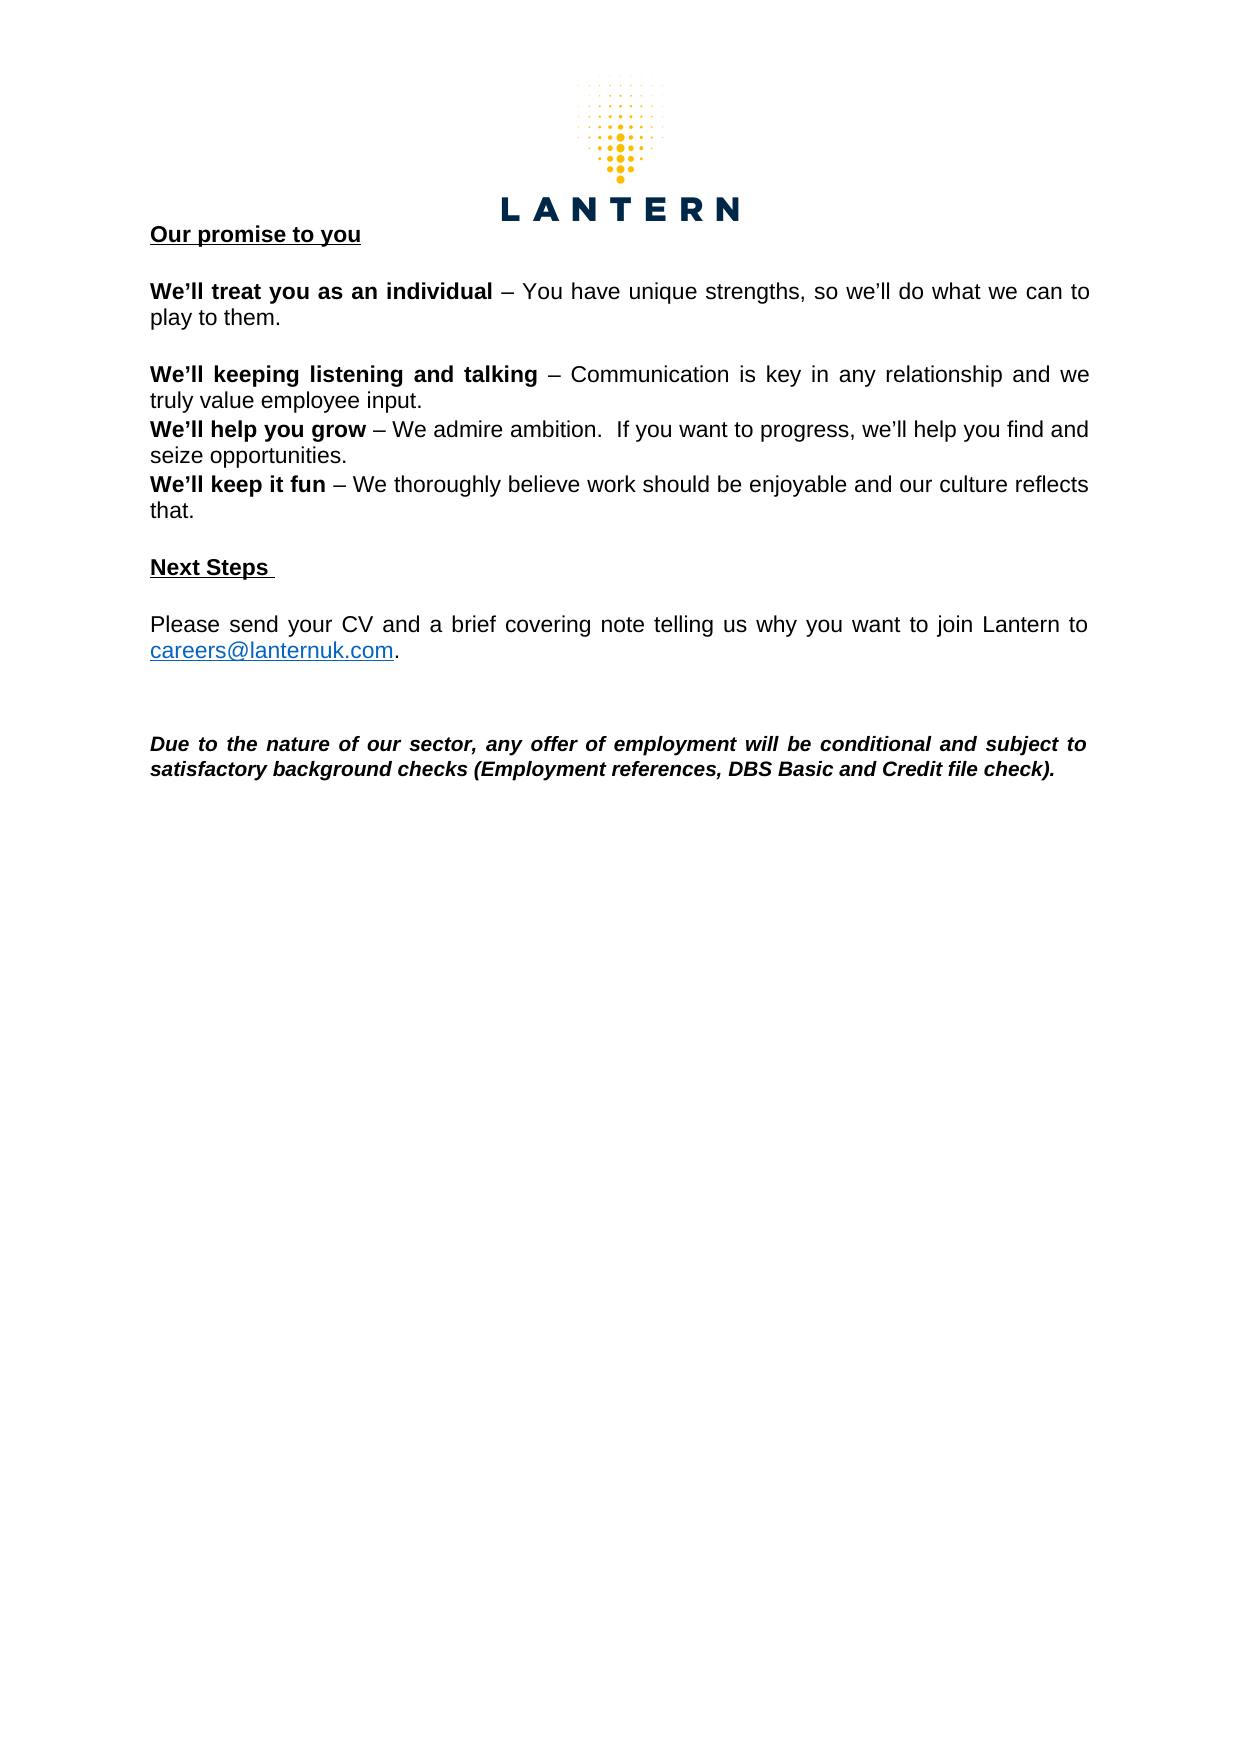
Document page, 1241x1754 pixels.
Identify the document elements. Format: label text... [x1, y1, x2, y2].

text We’ll help you grow – We admire ambition. If you want to progress, we’ll help you find and seize opportunities. [150, 416, 1090, 468]
text Next Steps [150, 554, 1090, 580]
text Our promise to you [150, 221, 1090, 247]
picture [501, 75, 739, 221]
text Please send your CV and a brief covering note telling us why you want to join Lantern to careers@lanternuk.com. [150, 611, 1090, 663]
text We’ll treat you as an individual – You have unique strengths, so we’ll do what we can to play to them. [150, 278, 1090, 331]
text We’ll keep it fun – We thoroughly believe work should be enjoyable and our culture reflects that. [150, 471, 1090, 523]
text Due to the nature of our sector, any offer of employment will be conditional and subject to satisfactory background checks (Employment references, DBS Basic and Credit file check). [150, 732, 1090, 781]
text We’ll keeping listening and talking – Communication is key in any relationship and we truly value employee input. [150, 361, 1090, 414]
